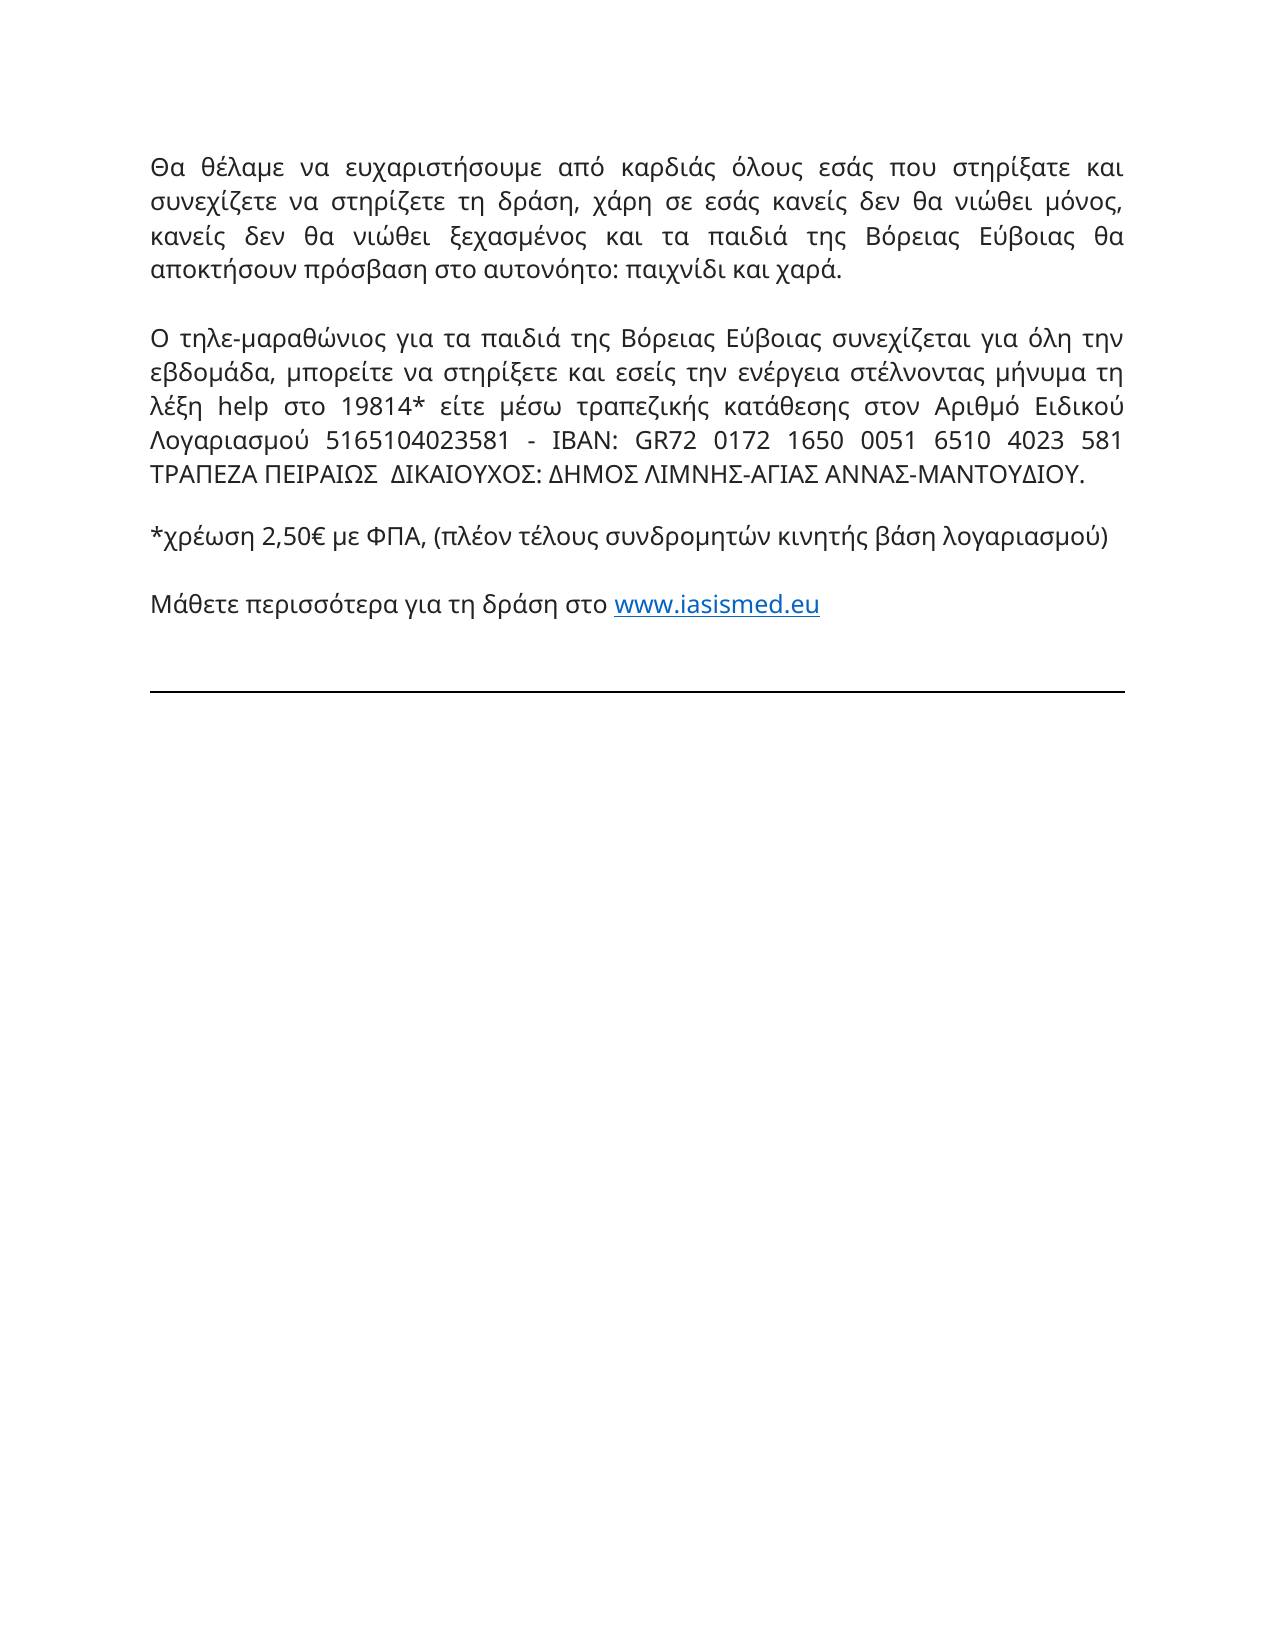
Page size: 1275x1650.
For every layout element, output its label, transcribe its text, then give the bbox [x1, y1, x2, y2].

text *χρέωση 2,50€ με ΦΠΑ, (πλέον τέλους συνδρομητών κινητής βάση λογαριασμού) [150, 519, 1125, 553]
text Μάθετε περισσότερα για τη δράση στο www.iasismed.eu [150, 587, 1125, 621]
text Ο τηλε-μαραθώνιος για τα παιδιά της Βόρειας Εύβοιας συνεχίζεται για όλη την εβδομάδα, μπορείτε να στηρίξετε και εσείς την ενέργεια στέλνοντας μήνυμα τη λέξη help στο 19814* είτε μέσω τραπεζικής κατάθεσης στον Αριθμό Ειδικού Λογαριασμού 5165104023581 - IΒΑΝ: GR72 0172 1650 0051 6510 4023 581 ΤΡΑΠΕΖΑ ΠΕΙΡΑΙΩΣ ΔΙΚΑΙΟΥΧΟΣ: ΔΗΜΟΣ ΛΙΜΝΗΣ-ΑΓΙΑΣ ΑΝΝΑΣ-ΜΑΝΤΟΥΔΙΟΥ. [150, 320, 1125, 491]
text Θα θέλαμε να ευχαριστήσουμε από καρδιάς όλους εσάς που στηρίξατε και συνεχίζετε να στηρίζετε τη δράση, χάρη σε εσάς κανείς δεν θα νιώθει μόνος, κανείς δεν θα νιώθει ξεχασμένος και τα παιδιά της Βόρειας Εύβοιας θα αποκτήσουν πρόσβαση στο αυτονόητο: παιχνίδι και χαρά. [150, 150, 1125, 286]
